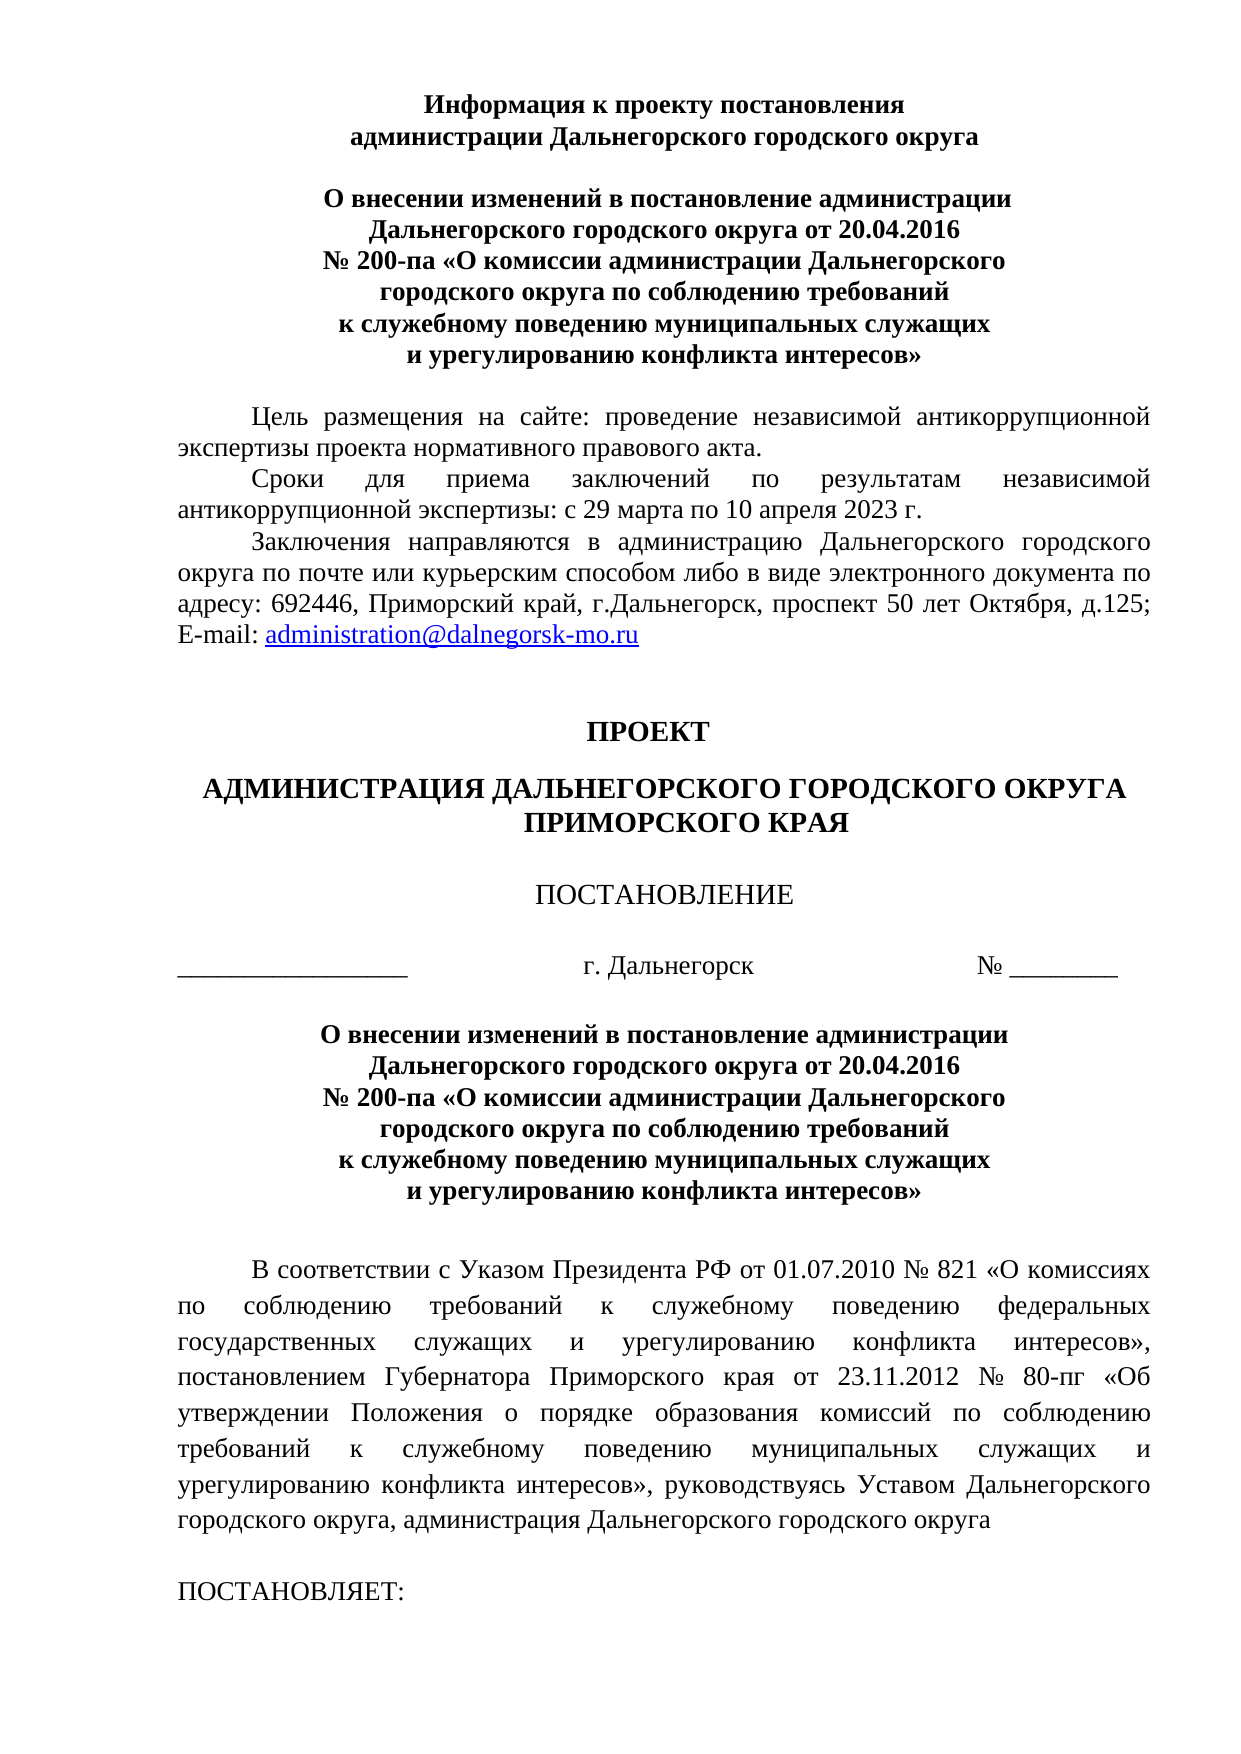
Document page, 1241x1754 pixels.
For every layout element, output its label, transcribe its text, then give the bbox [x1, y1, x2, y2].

text О внесении изменений в постановление администрации [177, 1018, 1152, 1049]
text к служебному поведению муниципальных служащих [177, 307, 1152, 338]
text № 200-па «О комиссии администрации Дальнегорского [177, 1081, 1152, 1112]
text городского округа по соблюдению требований [177, 276, 1152, 307]
text АДМИНИСТРАЦИЯ ДАЛЬНЕГОРСКОГО ГОРОДСКОГО ОКРУГА [177, 772, 1152, 805]
text О внесении изменений в постановление администрации [177, 182, 1152, 213]
text городского округа по соблюдению требований [177, 1112, 1152, 1143]
text Информация к проекту постановления [177, 89, 1152, 120]
text администрации Дальнегорского городского округа [177, 120, 1152, 151]
text № 200-па «О комиссии администрации Дальнегорского [177, 244, 1152, 276]
text В соответствии с Указом Президента РФ от 01.07.2010 № 821 «О комиссиях по соблюдению требований к служебному поведению федеральных государственных служащих и урегулированию конфликта интересов», постановлением Губернатора Приморского края от 23.11.2012 № 80-пг «Об утверждении Положения о порядке образования комиссий по соблюдению требований к служебному поведению муниципальных служащих и урегулированию конфликта интересов», руководствуясь Уставом Дальнегорского городского округа, администрация Дальнегорского городского округа [177, 1253, 1152, 1534]
text к служебному поведению муниципальных служащих [177, 1143, 1152, 1174]
text ПОСТАНОВЛЕНИЕ [177, 877, 1152, 911]
text _________________ г. Дальнегорск № ________ [177, 949, 1152, 980]
text Заключения направляются в администрацию Дальнегорского городского округа по почте или курьерским способом либо в виде электронного документа по адресу: 692446, Приморский край, г.Дальнегорск, проспект 50 лет Октября, д.125; E-mail: administration@dalnegorsk-mo.ru [177, 525, 1152, 649]
text ПОСТАНОВЛЯЕТ: [177, 1575, 1152, 1606]
text Дальнегорского городского округа от 20.04.2016 [177, 213, 1152, 244]
text и урегулированию конфликта интересов» [177, 1174, 1152, 1205]
text Сроки для приема заключений по результатам независимой антикоррупционной экспертизы: с 29 марта по 10 апреля 2023 г. [177, 462, 1152, 525]
text ПРОЕКТ [177, 714, 1152, 747]
text и урегулированию конфликта интересов» [177, 338, 1152, 369]
text Цель размещения на сайте: проведение независимой антикоррупционной экспертизы проекта нормативного правового акта. [177, 400, 1152, 462]
text Дальнегорского городского округа от 20.04.2016 [177, 1049, 1152, 1081]
text ПРИМОРСКОГО КРАЯ [177, 805, 1152, 839]
